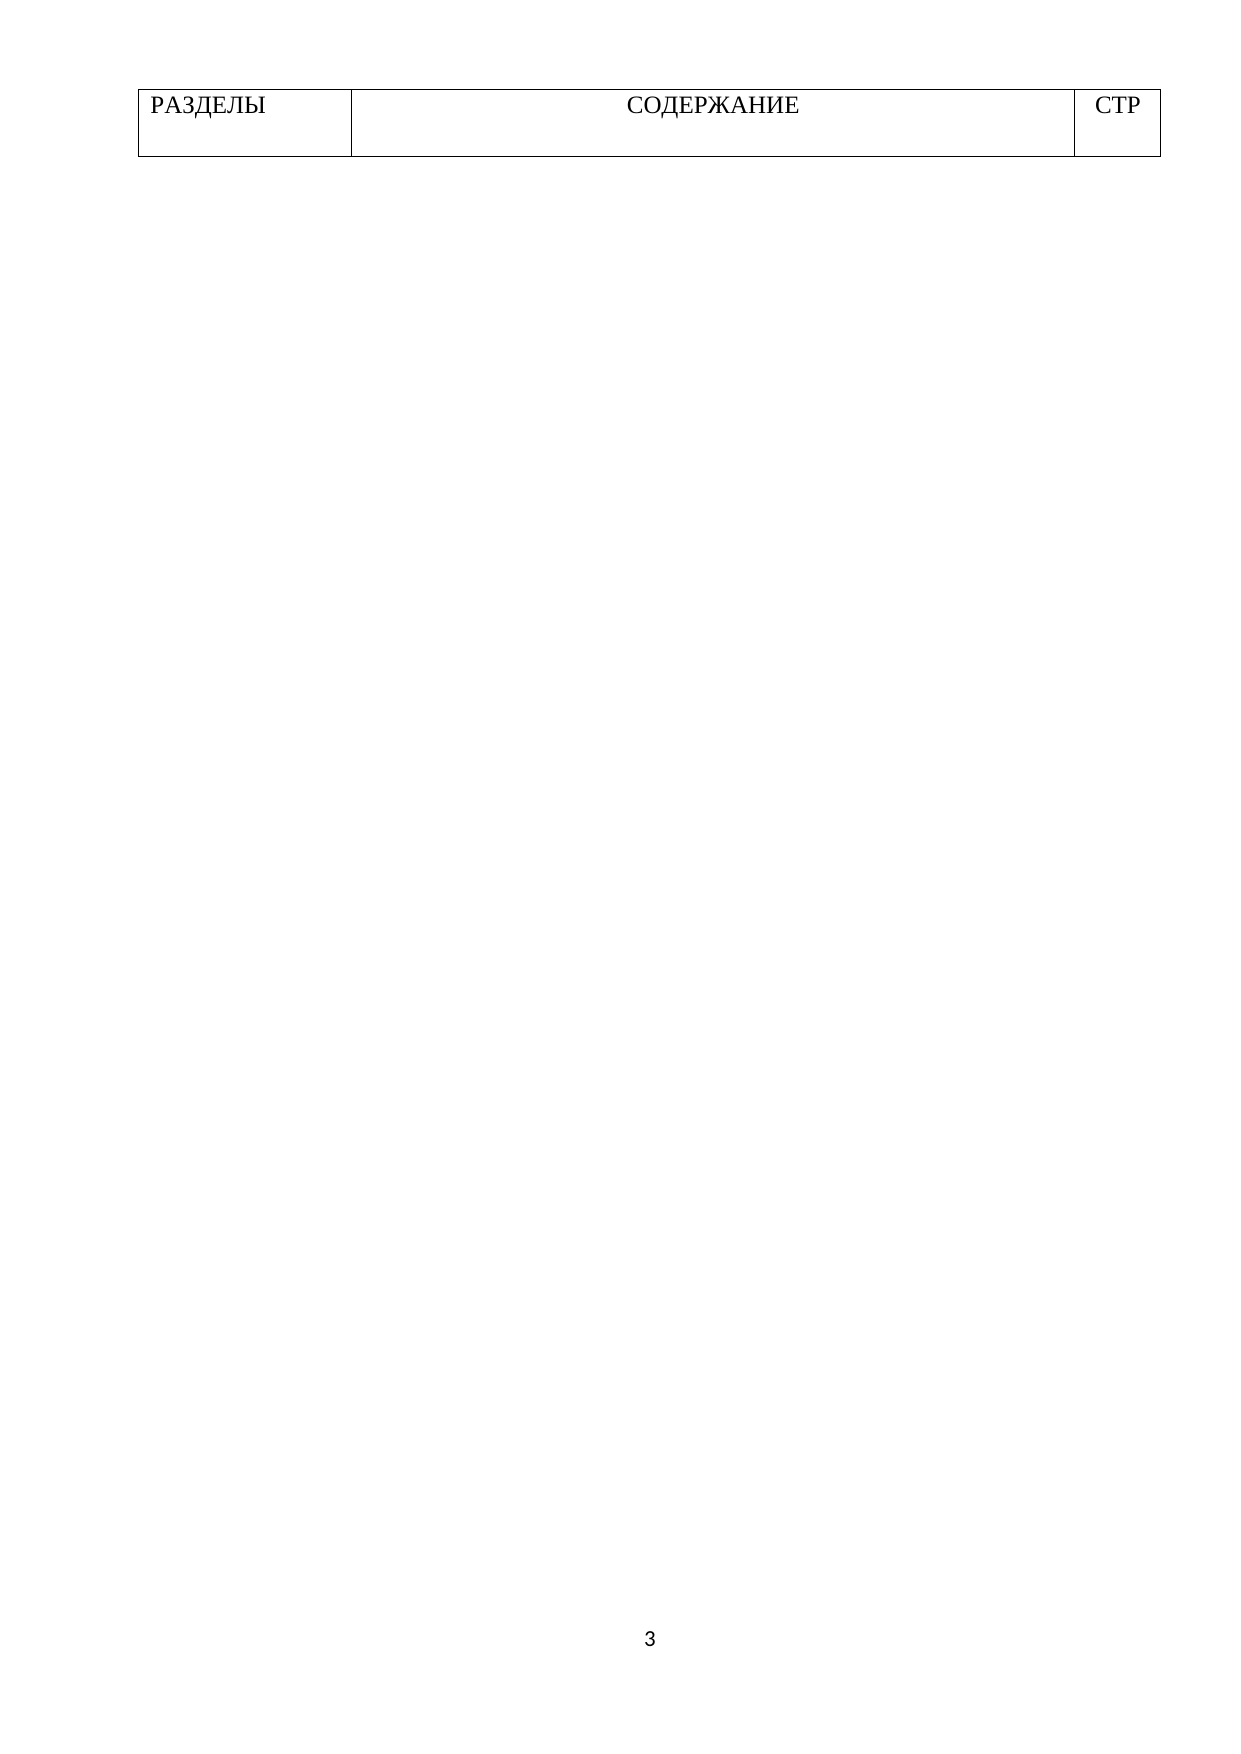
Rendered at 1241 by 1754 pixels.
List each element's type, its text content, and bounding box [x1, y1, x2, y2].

table_header СТР [1075, 90, 1160, 156]
table_header СОДЕРЖАНИЕ [352, 90, 1074, 156]
table_header РАЗДЕЛЫ [139, 90, 351, 156]
